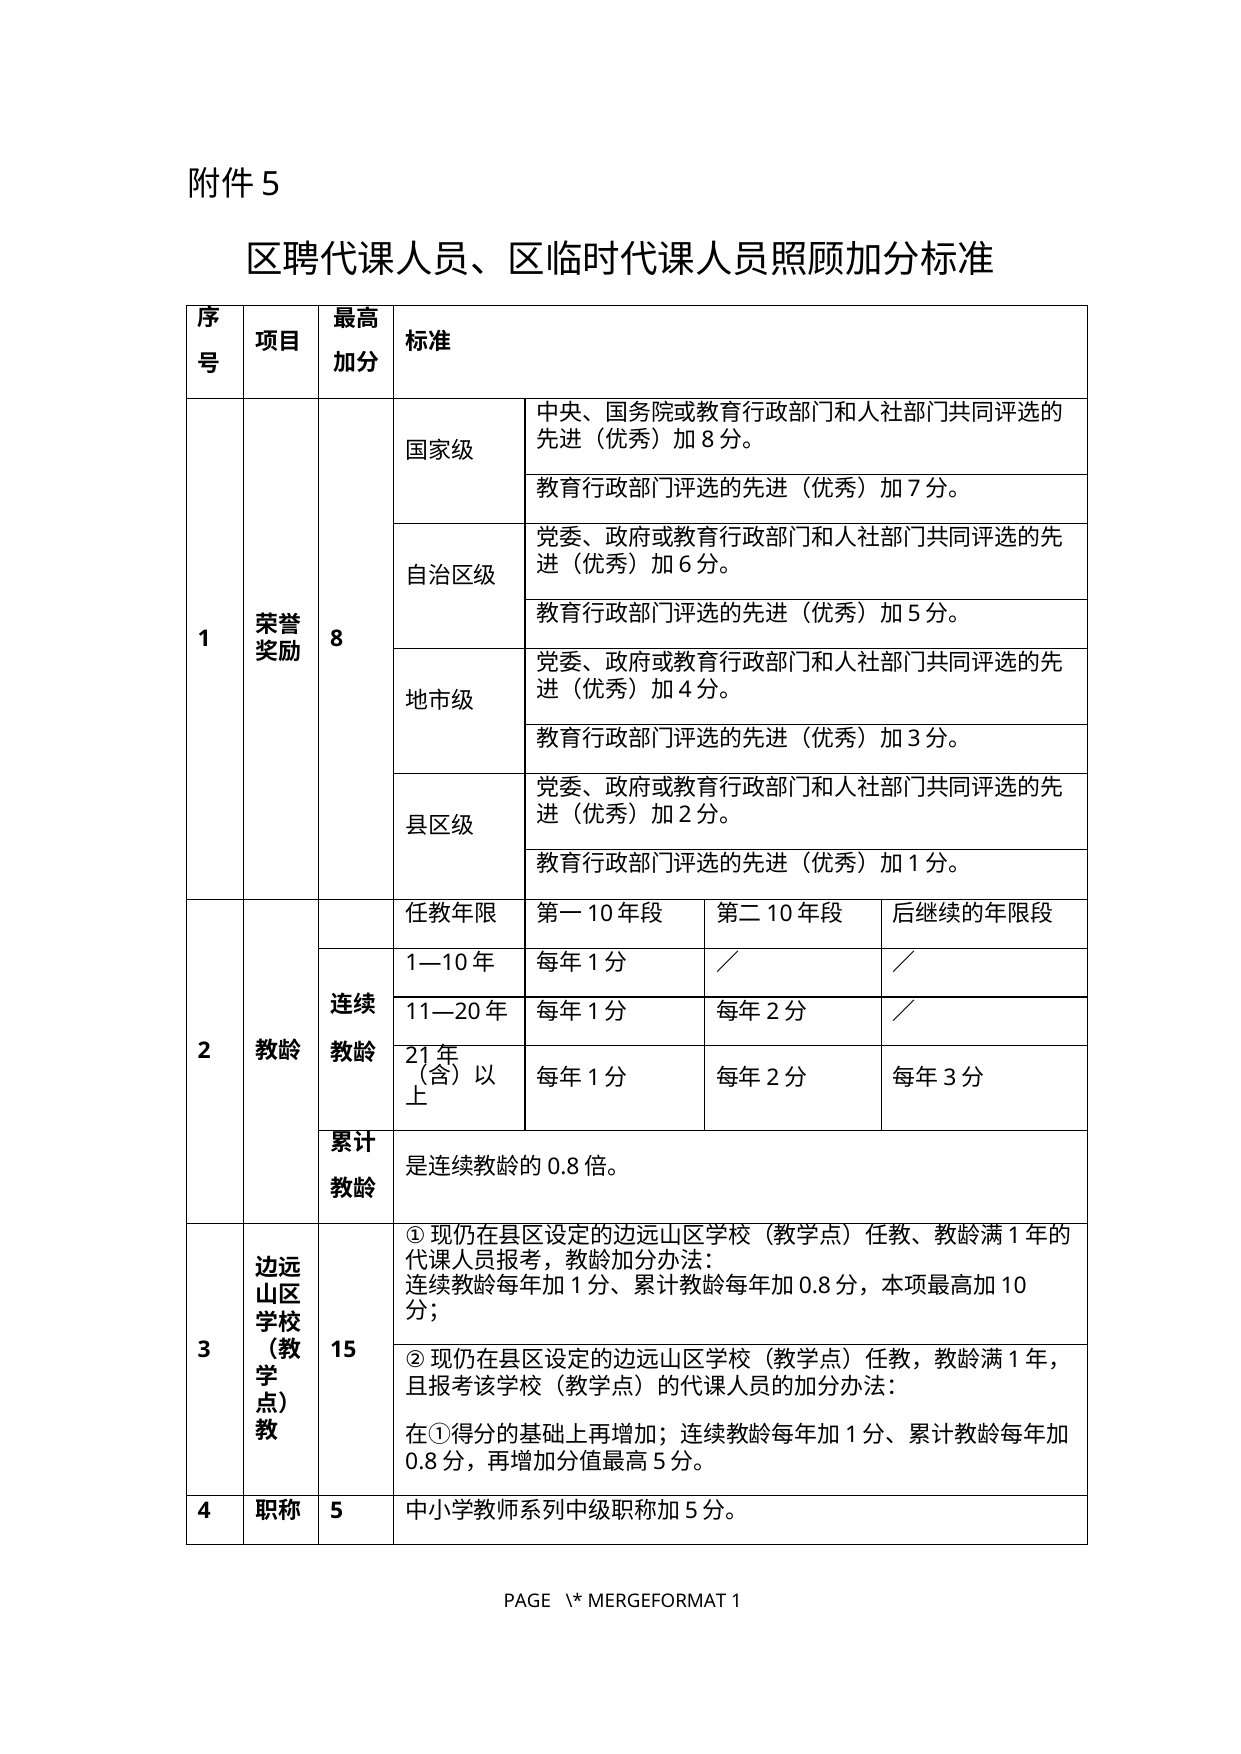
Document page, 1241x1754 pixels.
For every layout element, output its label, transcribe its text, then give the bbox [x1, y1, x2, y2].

table_cell 中央、国务院或教育行政部门和人社部门共同评选的先进（优秀）加8分。 [526, 399, 1087, 473]
table_cell 教育行政部门评选的先进（优秀）加7分。 [526, 475, 1087, 522]
table_cell 任教年限 [394, 900, 524, 947]
table_cell 党委、政府或教育行政部门和人社部门共同评选的先进（优秀）加4分。 [526, 649, 1087, 723]
table_cell 县区级 [394, 774, 524, 898]
text 区聘代课人员、区临时代课人员照顾加分标准 [187, 226, 1053, 284]
table_cell 每年2分 [705, 998, 881, 1045]
table_cell 第二10年段 [705, 900, 881, 947]
table_cell 教育行政部门评选的先进（优秀）加3分。 [526, 725, 1087, 772]
table_cell 职称 [244, 1496, 318, 1544]
table_cell 连续 教龄 [319, 949, 393, 1130]
table_cell 4 [187, 1496, 243, 1544]
table_cell 每年3分 [882, 1046, 1087, 1130]
table_cell 中小学教师系列中级职称加5分。 [394, 1496, 1087, 1544]
table_cell 每年1分 [526, 949, 704, 996]
table_cell 15 [319, 1224, 393, 1495]
table_cell 教育行政部门评选的先进（优秀）加1分。 [526, 850, 1087, 898]
table_cell 8 [319, 399, 393, 898]
table_cell 荣誉奖励 [244, 399, 318, 898]
table_cell 地市级 [394, 649, 524, 772]
table_cell 累计 教龄 [319, 1131, 393, 1222]
table_cell ／ [882, 998, 1087, 1045]
table_header 标准 [394, 306, 1087, 397]
table_cell 11—20年 [394, 998, 524, 1045]
table_cell 党委、政府或教育行政部门和人社部门共同评选的先进（优秀）加6分。 [526, 524, 1087, 598]
table_cell ／ [705, 949, 881, 996]
table_cell 2 [187, 900, 243, 1222]
table_header 序 号 [187, 306, 243, 397]
table_cell 5 [319, 1496, 393, 1544]
table_header 项目 [244, 306, 318, 397]
table_cell 1—10年 [394, 949, 524, 996]
table_cell 后继续的年限段 [882, 900, 1087, 947]
table_cell 是连续教龄的0.8倍。 [394, 1131, 1087, 1222]
table_cell 第一10年段 [526, 900, 704, 947]
table_cell 每年1分 [526, 1046, 704, 1130]
table_cell 国家级 [394, 399, 524, 522]
table_cell 每年1分 [526, 998, 704, 1045]
text 附件5 [187, 156, 1053, 205]
table_cell ①现仍在县区设定的边远山区学校（教学点）任教、教龄满1年的代课人员报考，教龄加分办法： 连续教龄每年加1分、累计教龄每年加0.8分，本项最高加10分； [394, 1224, 1087, 1344]
table_cell 教育行政部门评选的先进（优秀）加5分。 [526, 600, 1087, 647]
table_cell 每年2分 [705, 1046, 881, 1130]
table_cell 1 [187, 399, 243, 898]
table_cell 自治区级 [394, 524, 524, 647]
table_header 最高 加分 [319, 306, 393, 397]
table_cell [319, 900, 393, 947]
table_cell 边远山区学校（教学点）教 [244, 1224, 318, 1495]
table_cell ②现仍在县区设定的边远山区学校（教学点）任教，教龄满1年，且报考该学校（教学点）的代课人员的加分办法： 在①得分的基础上再增加；连续教龄每年加1分、累计教龄每年加0.8分，再增加分值最高5分。 [394, 1345, 1087, 1495]
table_cell 教龄 [244, 900, 318, 1222]
table_cell 党委、政府或教育行政部门和人社部门共同评选的先进（优秀）加2分。 [526, 774, 1087, 848]
table_cell ／ [882, 949, 1087, 996]
table_cell 3 [187, 1224, 243, 1495]
table_cell 21年（含）以上 [394, 1046, 524, 1130]
